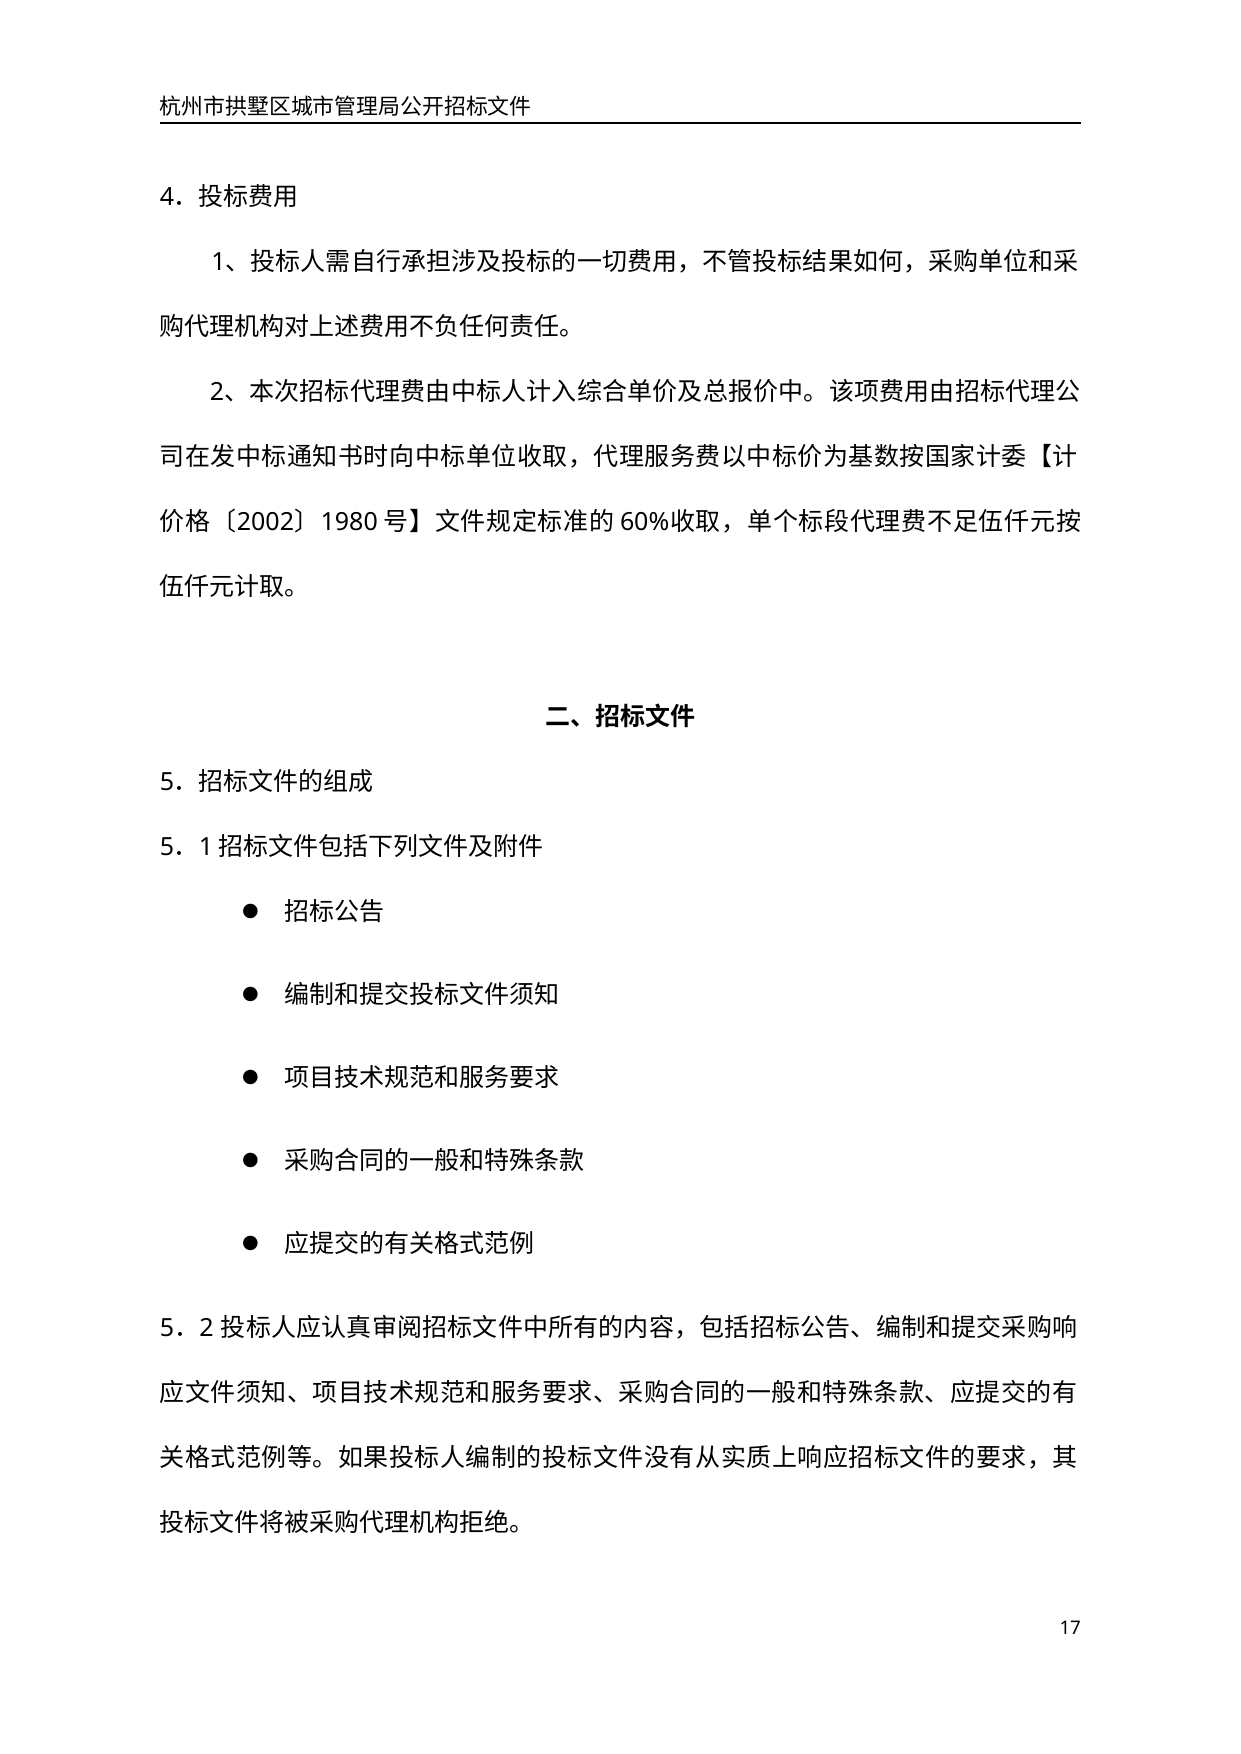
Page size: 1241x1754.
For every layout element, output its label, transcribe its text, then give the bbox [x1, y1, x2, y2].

list 应提交的有关格式范例 [241, 1209, 1081, 1274]
list 招标公告 [241, 877, 1081, 942]
text 4．投标费用 [159, 162, 1081, 227]
text 二、招标文件 [159, 682, 1081, 747]
text 2、本次招标代理费由中标人计入综合单价及总报价中。该项费用由招标代理公司在发中标通知书时向中标单位收取，代理服务费以中标价为基数按国家计委【计价格〔2002〕1980号】文件规定标准的60%收取，单个标段代理费不足伍仟元按伍仟元计取。 [159, 357, 1081, 617]
list 采购合同的一般和特殊条款 [241, 1126, 1081, 1191]
text 5．招标文件的组成 [159, 747, 1081, 812]
text 5．1招标文件包括下列文件及附件 [159, 812, 1081, 877]
list 项目技术规范和服务要求 [241, 1043, 1081, 1108]
text 1、投标人需自行承担涉及投标的一切费用，不管投标结果如何，采购单位和采购代理机构对上述费用不负任何责任。 [159, 227, 1081, 357]
list 编制和提交投标文件须知 [241, 960, 1081, 1025]
text 5．2 投标人应认真审阅招标文件中所有的内容，包括招标公告、编制和提交采购响应文件须知、项目技术规范和服务要求、采购合同的一般和特殊条款、应提交的有关格式范例等。如果投标人编制的投标文件没有从实质上响应招标文件的要求，其投标文件将被采购代理机构拒绝。 [159, 1293, 1081, 1553]
